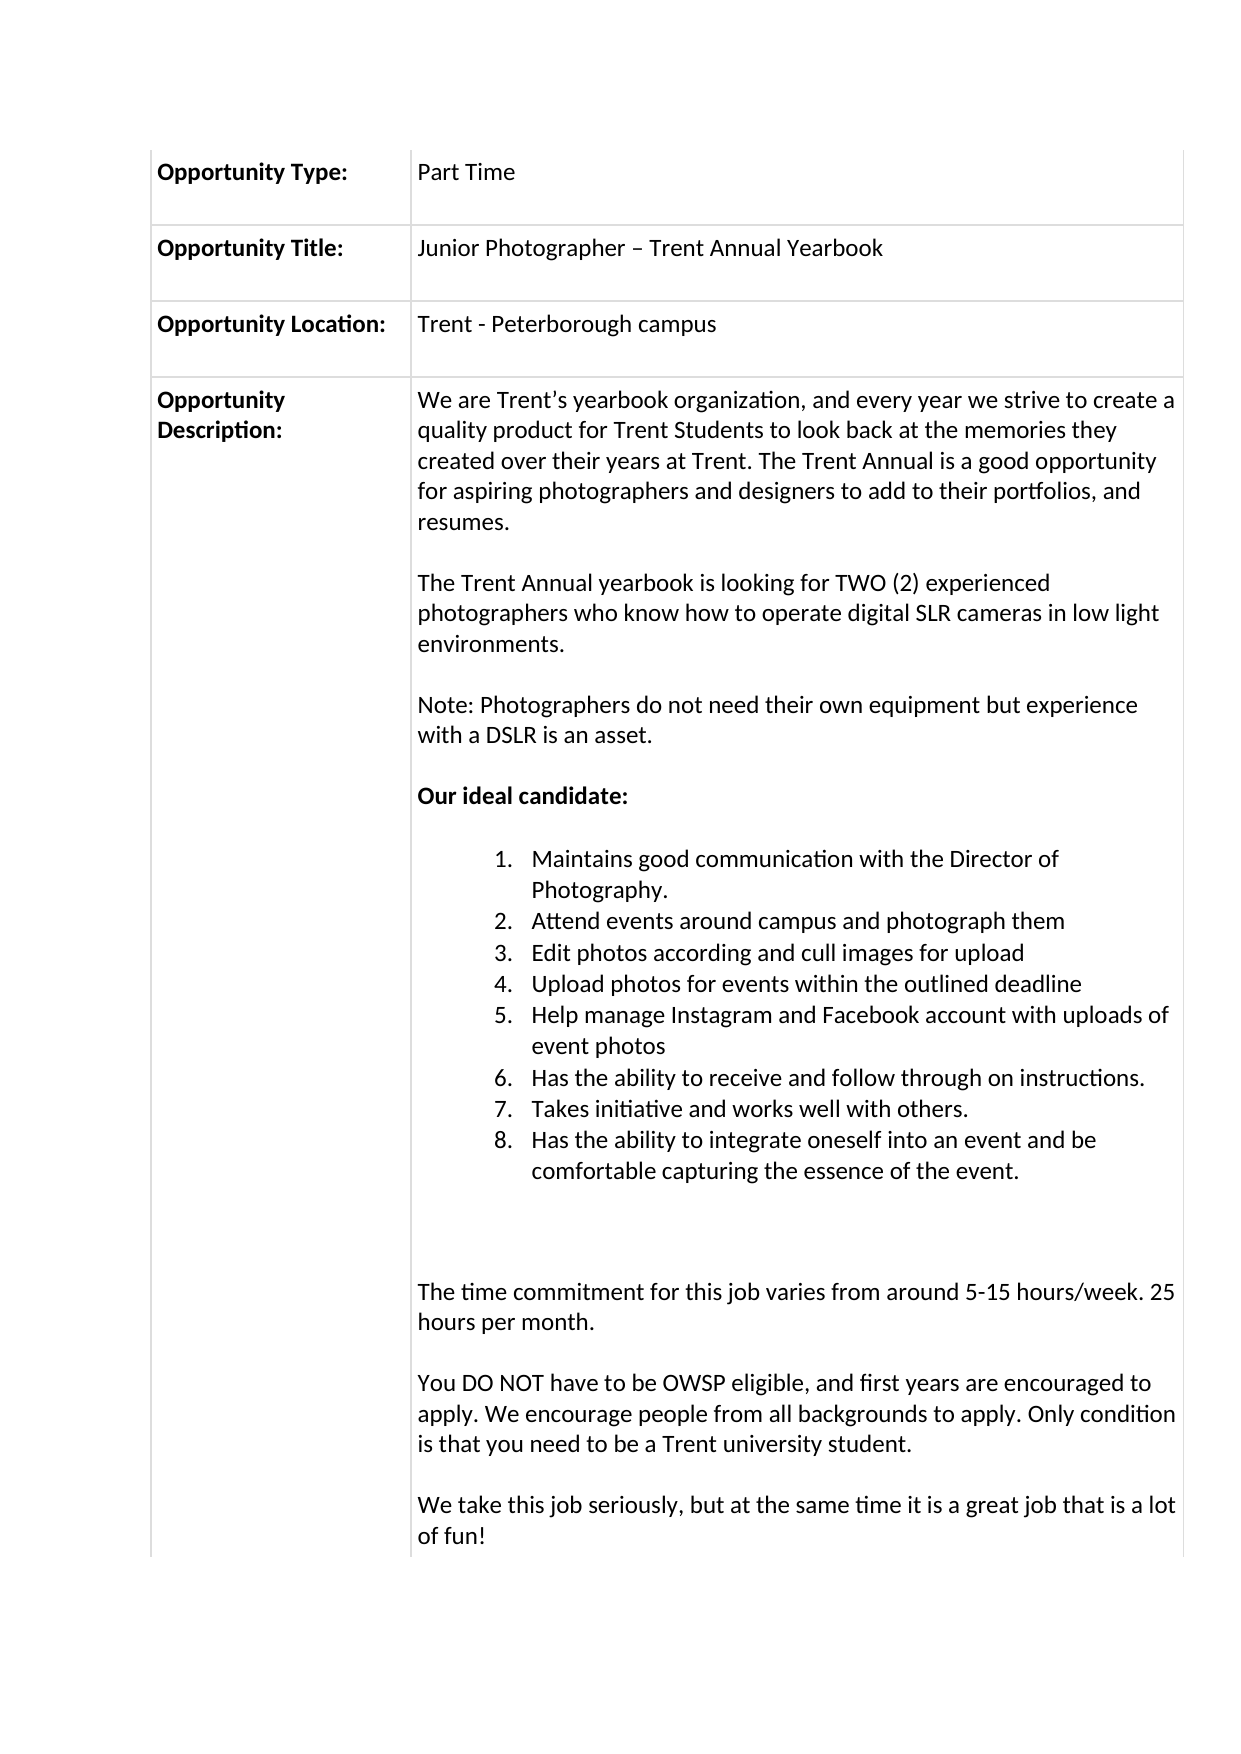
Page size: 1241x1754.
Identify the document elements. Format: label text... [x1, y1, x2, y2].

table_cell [412, 378, 1183, 1557]
table_cell Opportunity Location: [152, 302, 410, 376]
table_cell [152, 378, 410, 1557]
table_cell Junior Photographer – Trent Annual Yearbook [412, 226, 1183, 300]
table_cell Opportunity Title: [152, 226, 410, 300]
table_header Part Time [412, 150, 1183, 224]
table_cell Trent - Peterborough campus [412, 302, 1183, 376]
table_header Opportunity Type: [152, 150, 410, 224]
